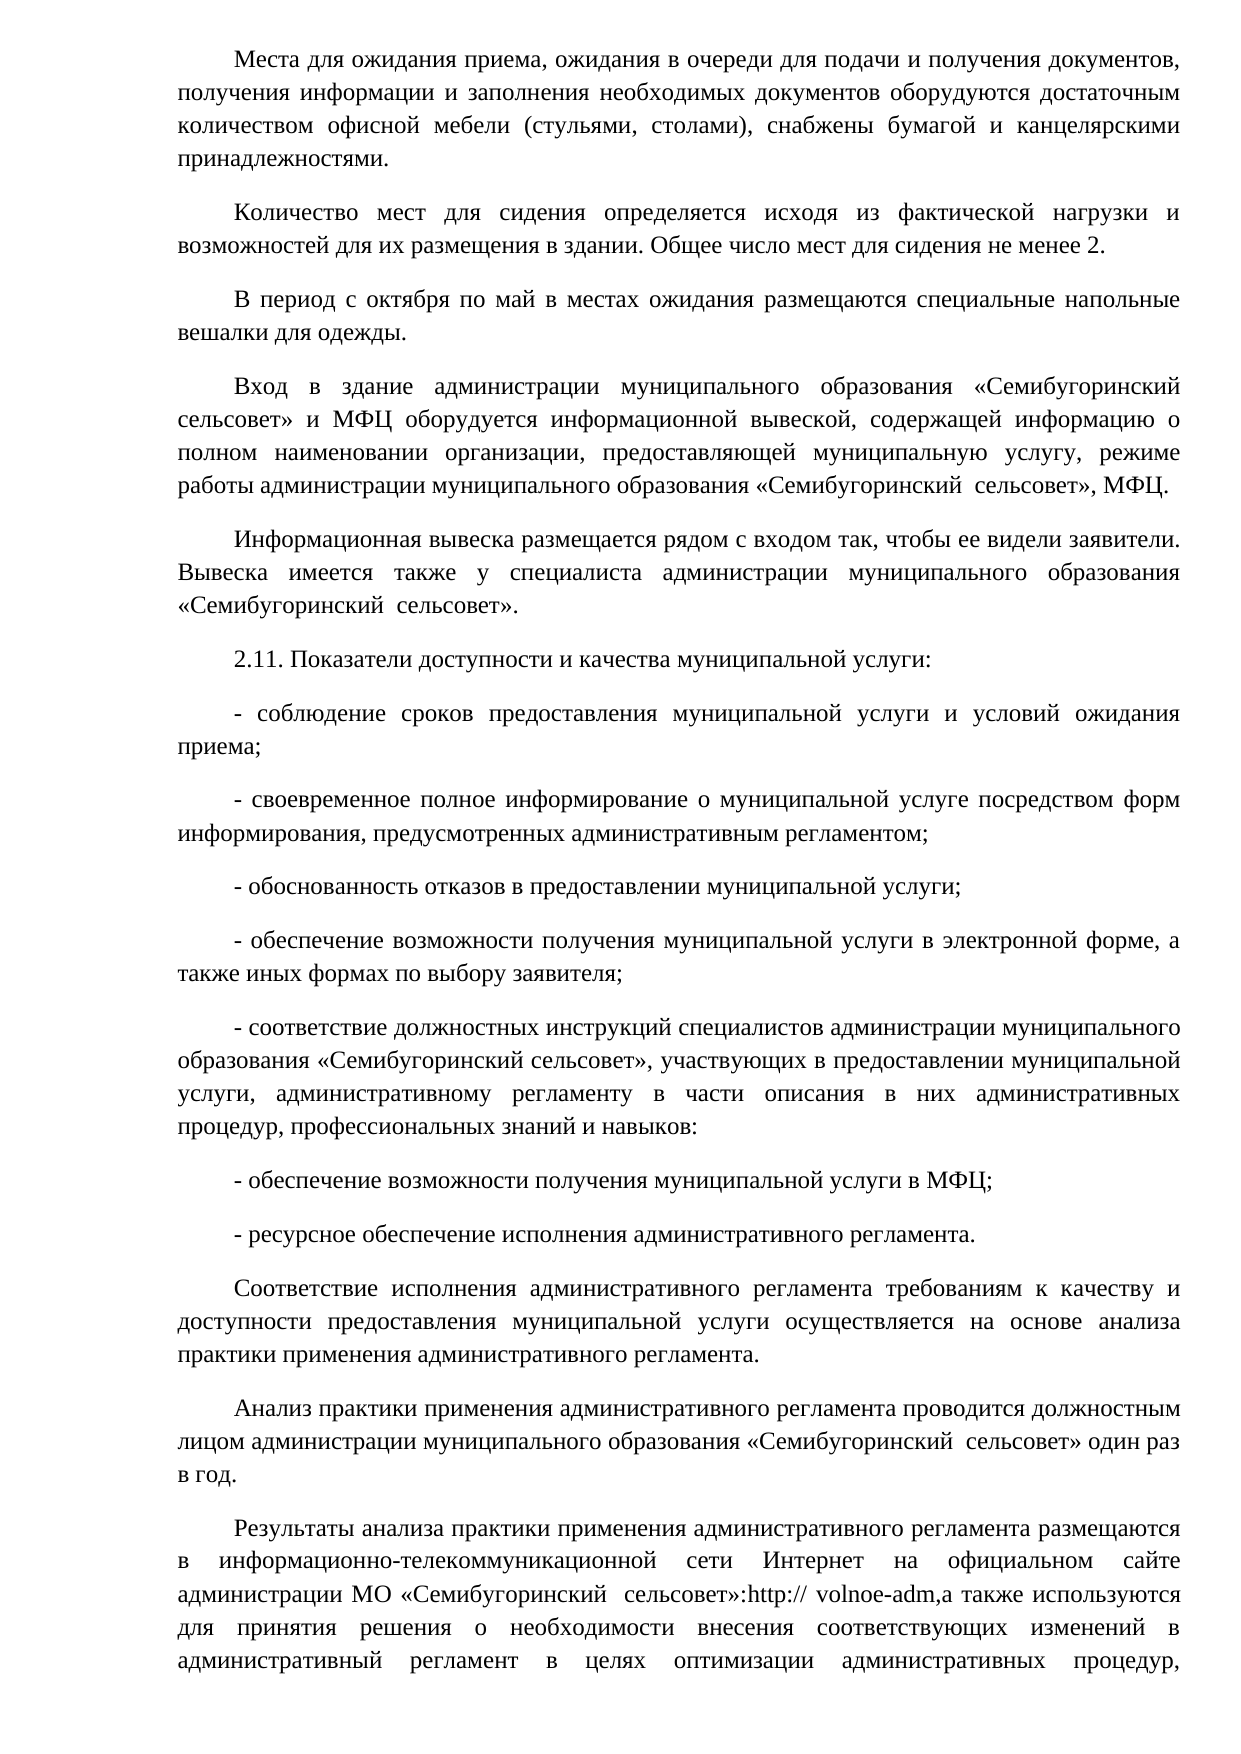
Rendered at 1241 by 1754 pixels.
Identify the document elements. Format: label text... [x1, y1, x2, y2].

text В период с октября по май в местах ожидания размещаются специальные напольные вешалки для одежды. [177, 284, 1181, 346]
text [177, 1513, 1181, 1673]
text Информационная вывеска размещается рядом с входом так, чтобы ее видели заявители. Вывеска имеется также у специалиста администрации муниципального образования «Семибугоринский сельсовет». [177, 524, 1181, 619]
text Количество мест для сидения определяется исходя из фактической нагрузки и возможностей для их размещения в здании. Общее число мест для сидения не менее 2. [177, 197, 1181, 259]
text Места для ожидания приема, ожидания в очереди для подачи и получения документов, получения информации и заполнения необходимых документов оборудуются достаточным количеством офисной мебели (стульями, столами), снабжены бумагой и канцелярскими принадлежностями. [177, 44, 1181, 172]
text - ресурсное обеспечение исполнения административного регламента. [177, 1219, 1181, 1248]
text Анализ практики применения административного регламента проводится должностным лицом администрации муниципального образования «Семибугоринский сельсовет» один раз в год. [177, 1393, 1181, 1487]
text 2.11. Показатели доступности и качества муниципальной услуги: [177, 644, 1181, 673]
text - обеспечение возможности получения муниципальной услуги в МФЦ; [177, 1165, 1181, 1194]
text - обоснованность отказов в предоставлении муниципальной услуги; [177, 871, 1181, 900]
text - соблюдение сроков предоставления муниципальной услуги и условий ожидания приема; [177, 698, 1181, 759]
text - соответствие должностных инструкций специалистов администрации муниципального образования «Семибугоринский сельсовет», участвующих в предоставлении муниципальной услуги, административному регламенту в части описания в них административных процедур, профессиональных знаний и навыков: [177, 1012, 1181, 1140]
text - обеспечение возможности получения муниципальной услуги в электронной форме, а также иных формах по выбору заявителя; [177, 925, 1181, 987]
text Вход в здание администрации муниципального образования «Семибугоринский сельсовет» и МФЦ оборудуется информационной вывеской, содержащей информацию о полном наименовании организации, предоставляющей муниципальную услугу, режиме работы администрации муниципального образования «Семибугоринский сельсовет», МФЦ. [177, 371, 1181, 499]
text Соответствие исполнения административного регламента требованиям к качеству и доступности предоставления муниципальной услуги осуществляется на основе анализа практики применения административного регламента. [177, 1273, 1181, 1368]
text - своевременное полное информирование о муниципальной услуге посредством форм информирования, предусмотренных административным регламентом; [177, 784, 1181, 846]
